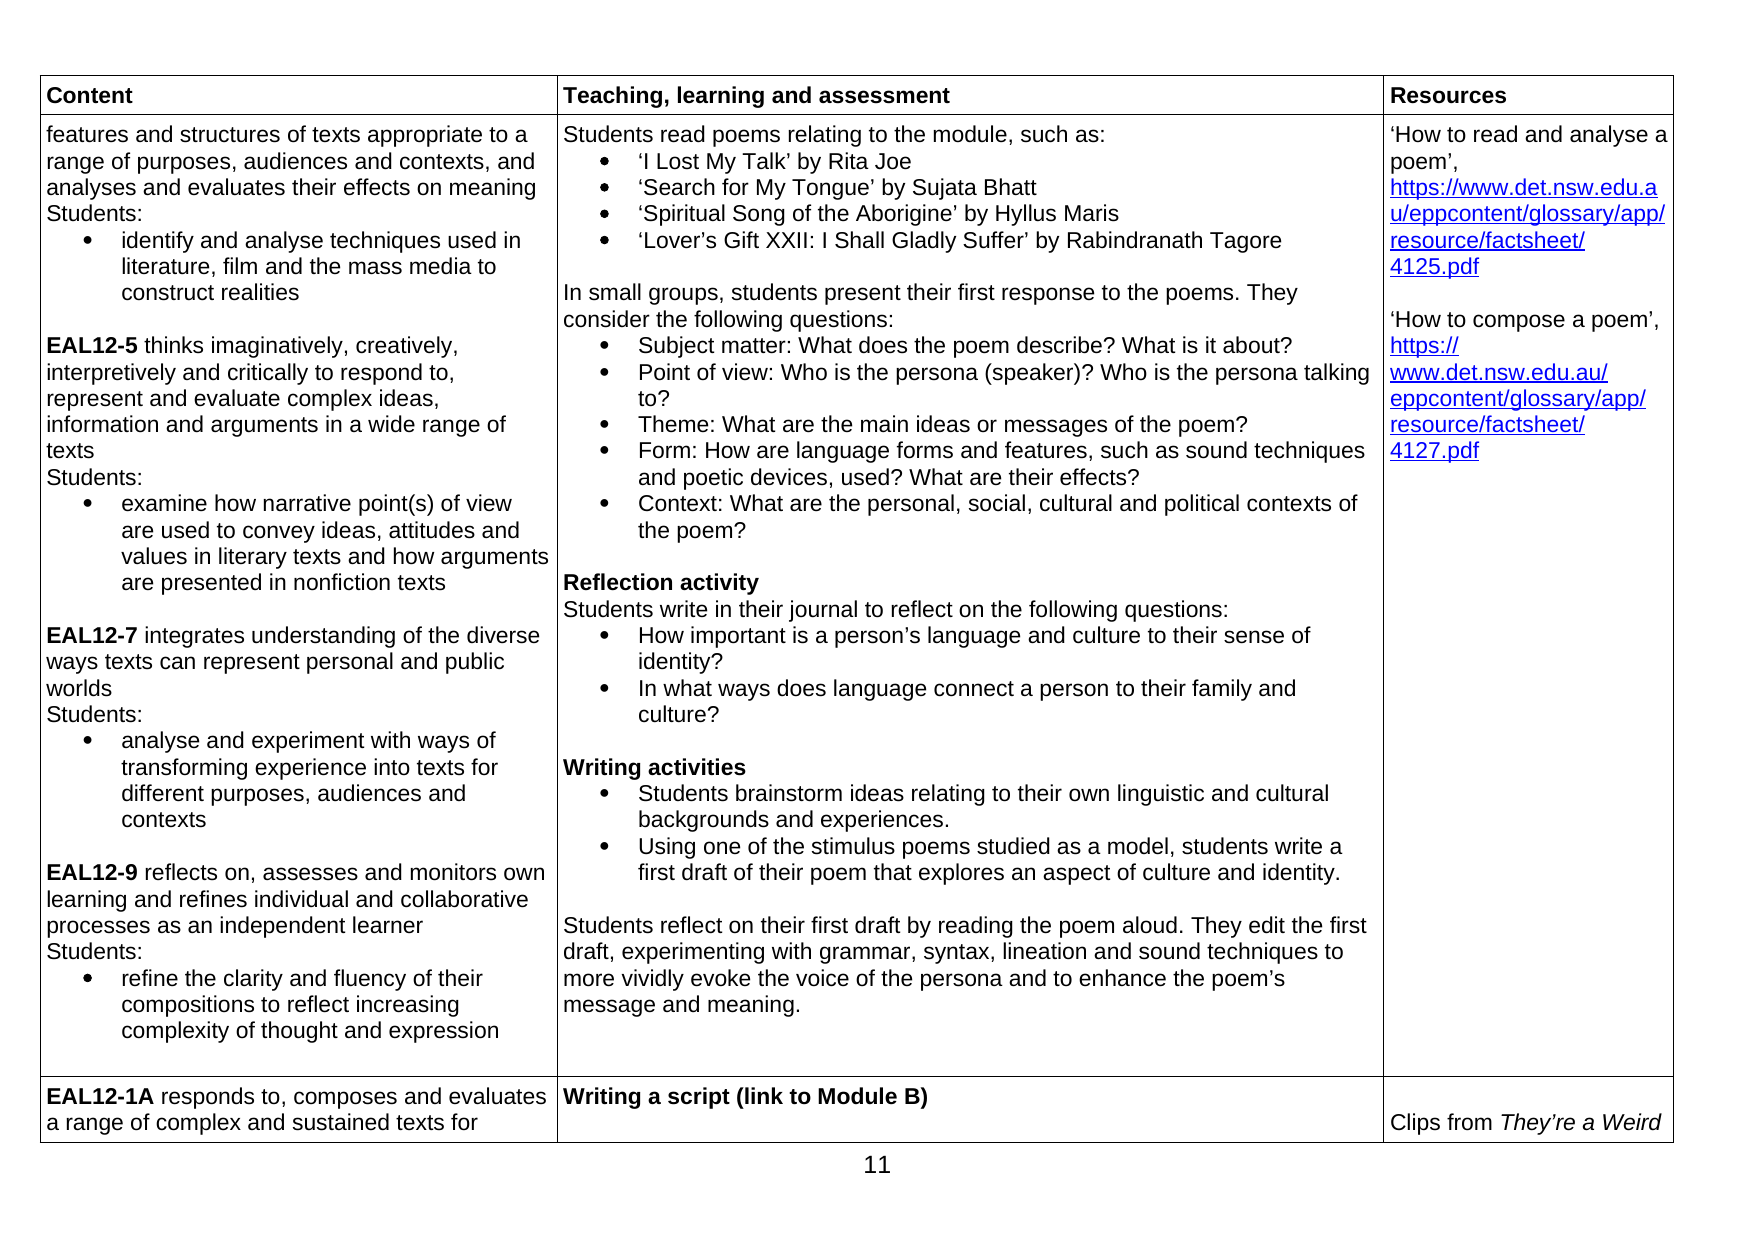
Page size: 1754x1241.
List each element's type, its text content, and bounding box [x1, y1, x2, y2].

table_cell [1384, 1077, 1673, 1142]
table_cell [1384, 115, 1673, 1076]
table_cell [558, 1077, 1383, 1142]
table_header Resources [1384, 76, 1673, 114]
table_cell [41, 1077, 557, 1142]
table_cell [558, 115, 1383, 1076]
table_header Teaching, learning and assessment [558, 76, 1383, 114]
table_header Content [41, 76, 557, 114]
